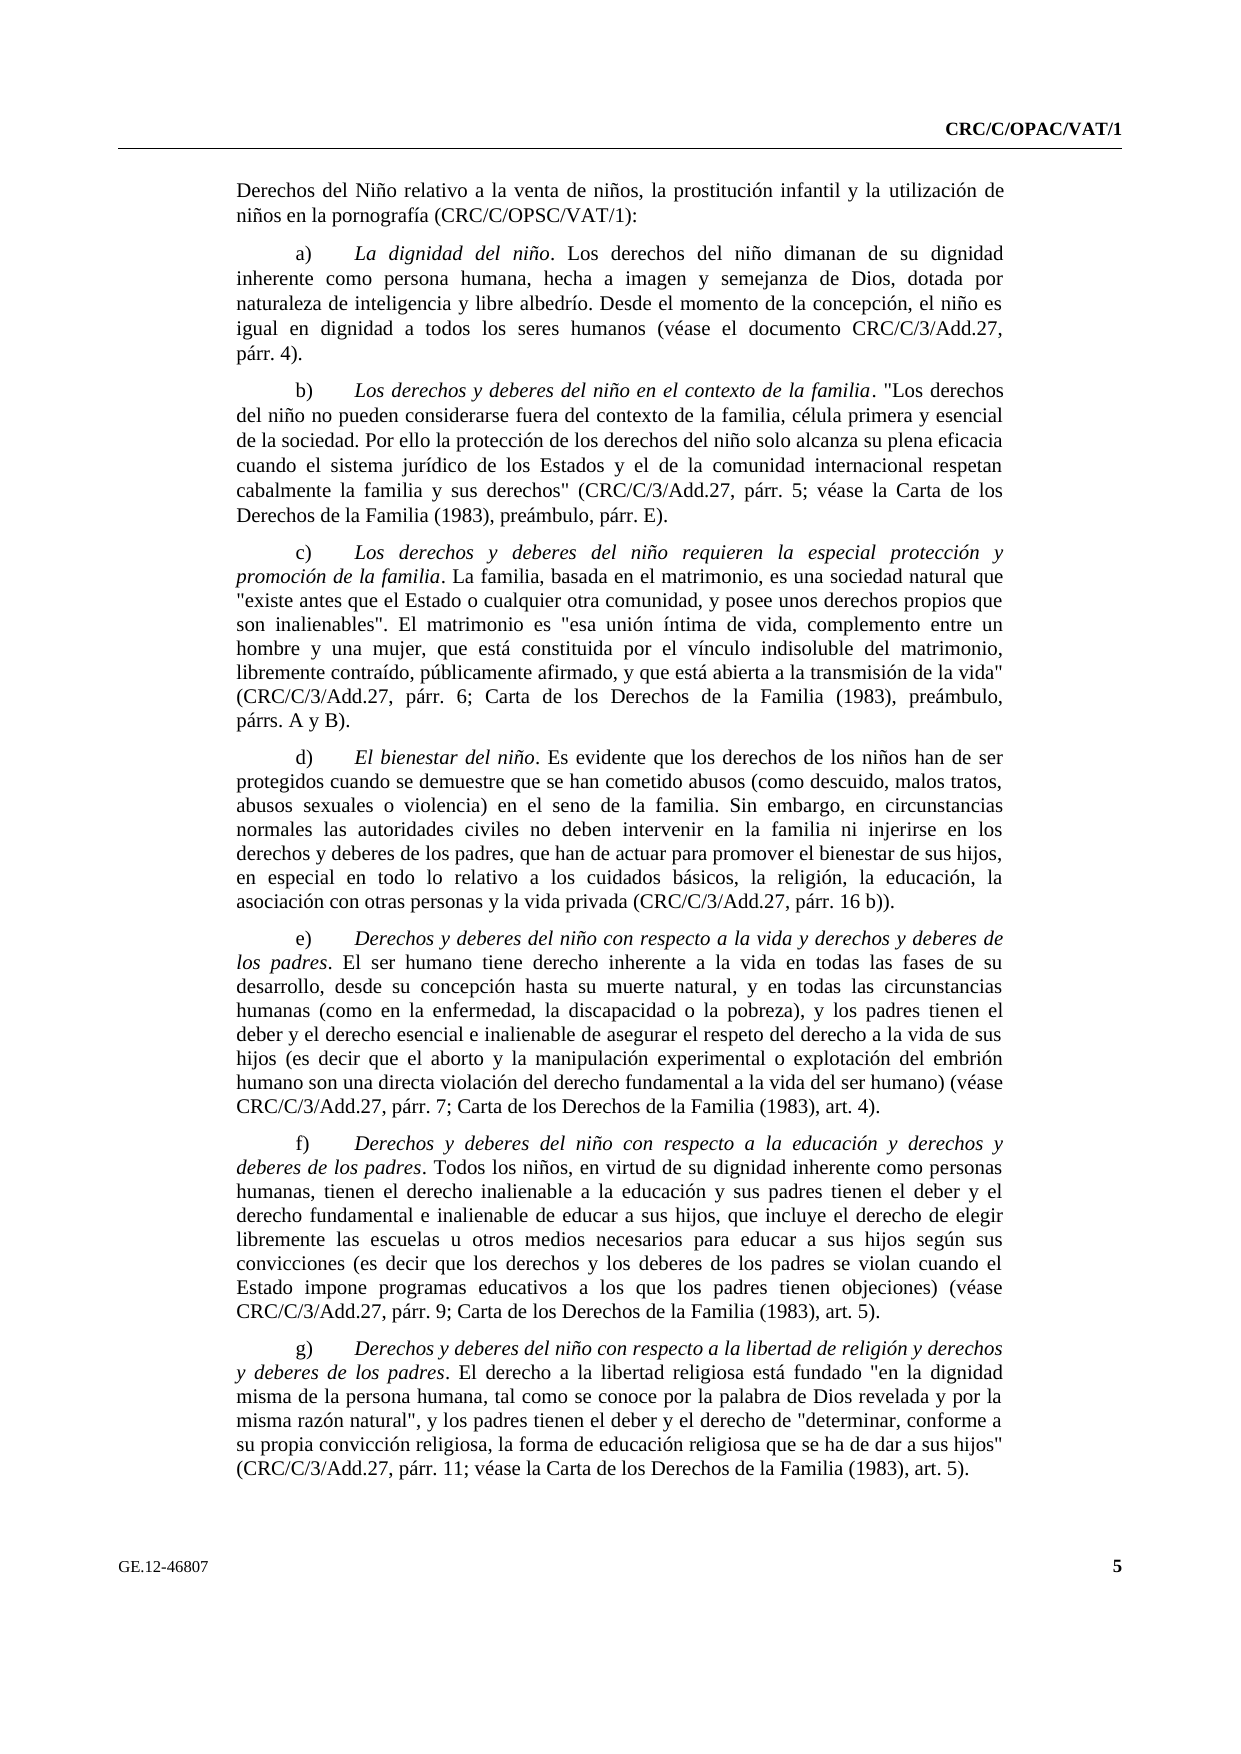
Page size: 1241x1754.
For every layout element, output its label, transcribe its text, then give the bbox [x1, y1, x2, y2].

text b) Los derechos y deberes del niño en el contexto de la familia. "Los derechos del niño no pueden considerarse fuera del contexto de la familia, célula primera y esencial de la sociedad. Por ello la protección de los derechos del niño solo alcanza su plena eficacia cuando el sistema jurídico de los Estados y el de la comunidad internacional respetan cabalmente la familia y sus derechos" (CRC/C/3/Add.27, párr. 5; véase la Carta de los Derechos de la Familia (1983), preámbulo, párr. E). [236, 377, 1004, 527]
text d) El bienestar del niño. Es evidente que los derechos de los niños han de ser protegidos cuando se demuestre que se han cometido abusos (como descuido, malos tratos, abusos sexuales o violencia) en el seno de la familia. Sin embargo, en circunstancias normales las autoridades civiles no deben intervenir en la familia ni injerirse en los derechos y deberes de los padres, que han de actuar para promover el bienestar de sus hijos, en especial en todo lo relativo a los cuidados básicos, la religión, la educación, la asociación con otras personas y la vida privada (CRC/C/3/Add.27, párr. 16 b)). [236, 745, 1004, 913]
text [236, 177, 1004, 227]
text g) Derechos y deberes del niño con respecto a la libertad de religión y derechos y deberes de los padres. El derecho a la libertad religiosa está fundado "en la dignidad misma de la persona humana, tal como se conoce por la palabra de Dios revelada y por la misma razón natural", y los padres tienen el deber y el derecho de "determinar, conforme a su propia convicción religiosa, la forma de educación religiosa que se ha de dar a sus hijos" (CRC/C/3/Add.27, párr. 11; véase la Carta de los Derechos de la Familia (1983), art. 5). [236, 1336, 1004, 1480]
text e) Derechos y deberes del niño con respecto a la vida y derechos y deberes de los padres. El ser humano tiene derecho inherente a la vida en todas las fases de su desarrollo, desde su concepción hasta su muerte natural, y en todas las circunstancias humanas (como en la enfermedad, la discapacidad o la pobreza), y los padres tienen el deber y el derecho esencial e inalienable de asegurar el respeto del derecho a la vida de sus hijos (es decir que el aborto y la manipulación experimental o explotación del embrión humano son una directa violación del derecho fundamental a la vida del ser humano) (véase CRC/C/3/Add.27, párr. 7; Carta de los Derechos de la Familia (1983), art. 4). [236, 926, 1004, 1118]
text c) Los derechos y deberes del niño requieren la especial protección y promoción de la familia. La familia, basada en el matrimonio, es una sociedad natural que "existe antes que el Estado o cualquier otra comunidad, y posee unos derechos propios que son inalienables". El matrimonio es "esa unión íntima de vida, complemento entre un hombre y una mujer, que está constituida por el vínculo indisoluble del matrimonio, libremente contraído, públicamente afirmado, y que está abierta a la transmisión de la vida" (CRC/C/3/Add.27, párr. 6; Carta de los Derechos de la Familia (1983), preámbulo, párrs. A y B). [236, 540, 1004, 732]
text f) Derechos y deberes del niño con respecto a la educación y derechos y deberes de los padres. Todos los niños, en virtud de su dignidad inherente como personas humanas, tienen el derecho inalienable a la educación y sus padres tienen el deber y el derecho fundamental e inalienable de educar a sus hijos, que incluye el derecho de elegir libremente las escuelas u otros medios necesarios para educar a sus hijos según sus convicciones (es decir que los derechos y los deberes de los padres se violan cuando el Estado impone programas educativos a los que los padres tienen objeciones) (véase CRC/C/3/Add.27, párr. 9; Carta de los Derechos de la Familia (1983), art. 5). [236, 1131, 1004, 1323]
text a) La dignidad del niño. Los derechos del niño dimanan de su dignidad inherente como persona humana, hecha a imagen y semejanza de Dios, dotada por naturaleza de inteligencia y libre albedrío. Desde el momento de la concepción, el niño es igual en dignidad a todos los seres humanos (véase el documento CRC/C/3/Add.27, párr. 4). [236, 240, 1004, 365]
